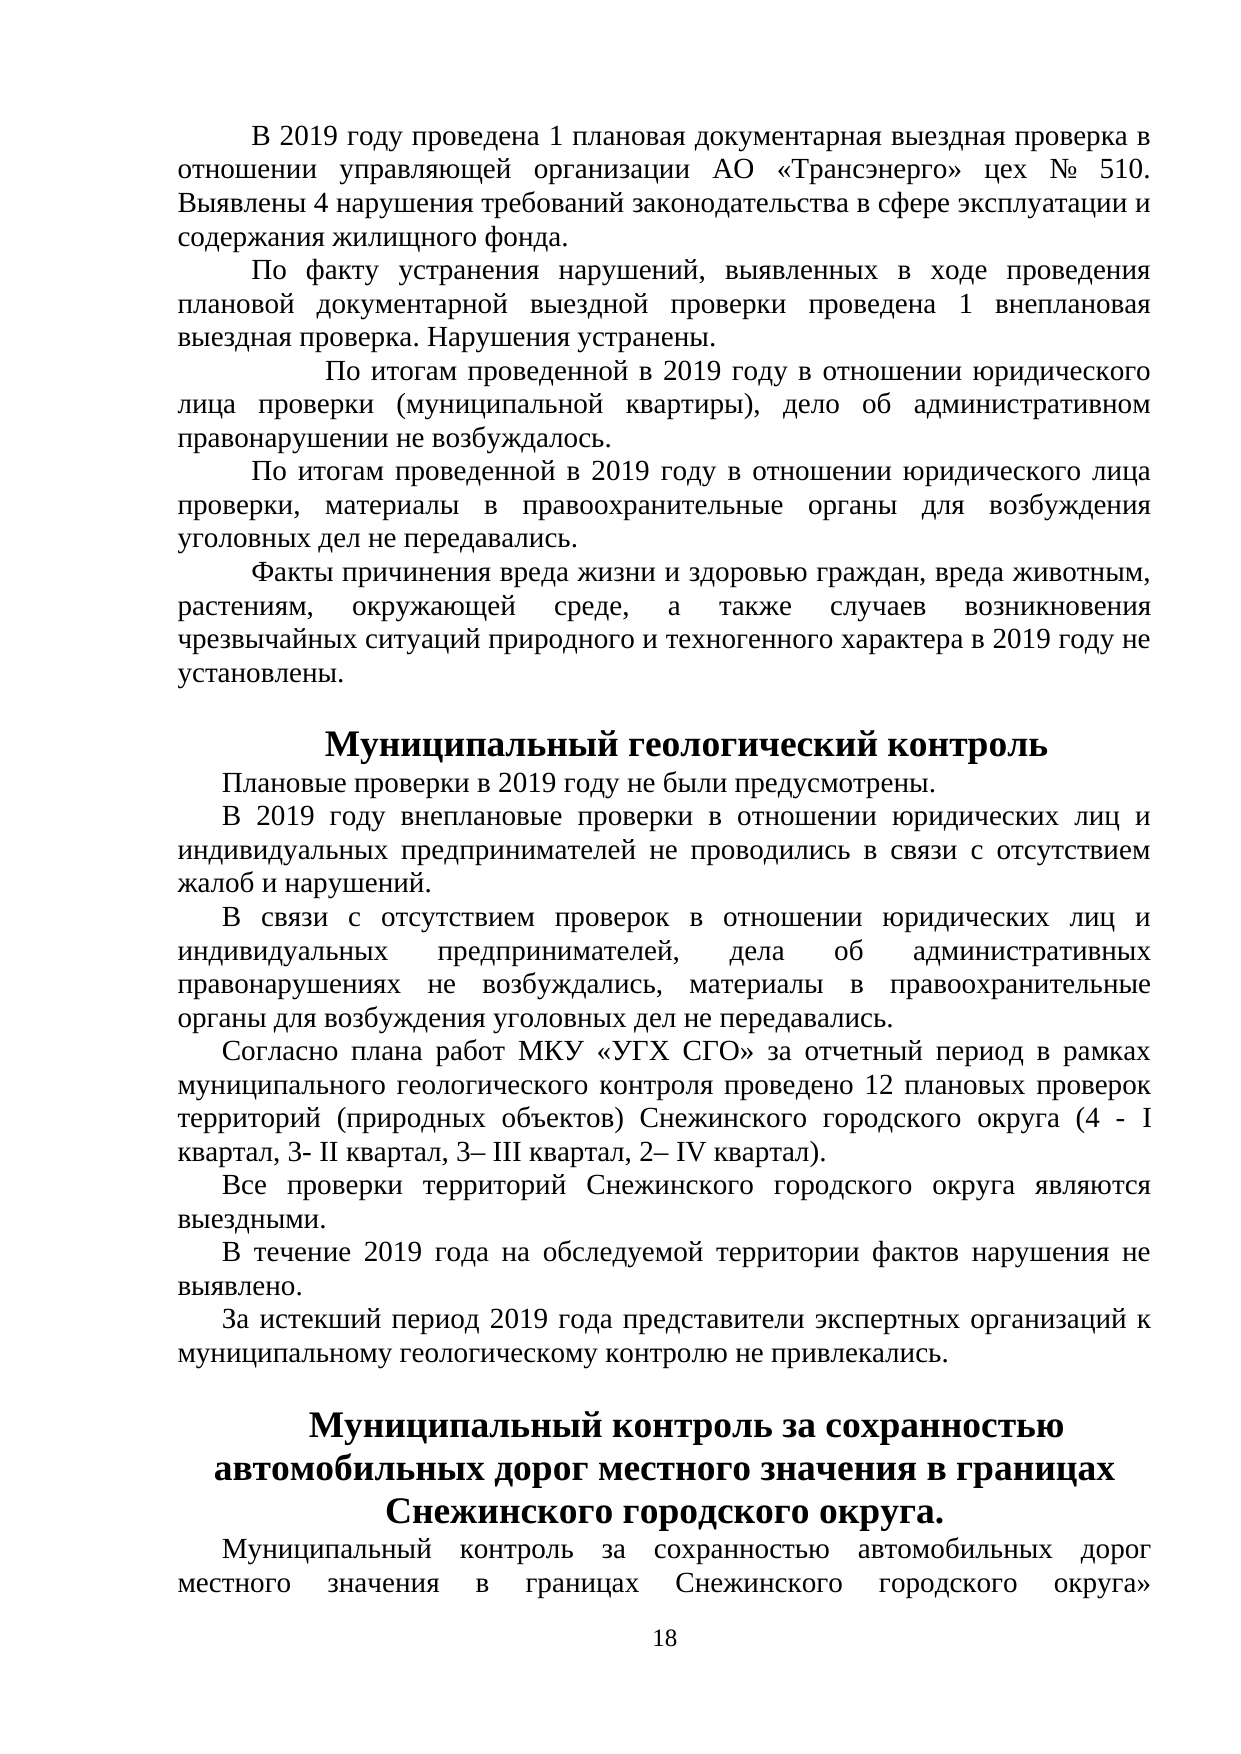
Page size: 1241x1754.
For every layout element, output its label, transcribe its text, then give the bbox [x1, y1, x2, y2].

text Все проверки территорий Снежинского городского округа являются выездными. [177, 1167, 1152, 1234]
text В течение 2019 года на обследуемой территории фактов нарушения не выявлено. [177, 1234, 1152, 1302]
text За истекший период 2019 года представители экспертных организаций к муниципальному геологическому контролю не привлекались. [177, 1302, 1152, 1369]
text Факты причинения вреда жизни и здоровью граждан, вреда животным, растениям, окружающей среде, а также случаев возникновения чрезвычайных ситуаций природного и техногенного характера в 2019 году не установлены. [177, 554, 1152, 688]
text В 2019 году внеплановые проверки в отношении юридических лиц и индивидуальных предпринимателей не проводились в связи с отсутствием жалоб и нарушений. [177, 798, 1152, 899]
text По факту устранения нарушений, выявленных в ходе проведения плановой документарной выездной проверки проведена 1 внеплановая выездная проверка. Нарушения устранены. [177, 252, 1152, 353]
text Муниципальный контроль за сохранностью автомобильных дорог местного значения в границах Снежинского городского округа. [177, 1402, 1152, 1532]
text Муниципальный геологический контроль [177, 722, 1152, 765]
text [177, 1532, 1152, 1599]
text В 2019 году проведена 1 плановая документарная выездная проверка в отношении управляющей организации АО «Трансэнерго» цех № 510. Выявлены 4 нарушения требований законодательства в сфере эксплуатации и содержания жилищного фонда. [177, 118, 1152, 252]
text В связи с отсутствием проверок в отношении юридических лиц и индивидуальных предпринимателей, дела об административных правонарушениях не возбуждались, материалы в правоохранительные органы для возбуждения уголовных дел не передавались. [177, 899, 1152, 1033]
text По итогам проведенной в 2019 году в отношении юридического лица проверки, материалы в правоохранительные органы для возбуждения уголовных дел не передавались. [177, 453, 1152, 554]
text По итогам проведенной в 2019 году в отношении юридического лица проверки (муниципальной квартиры), дело об административном правонарушении не возбуждалось. [177, 353, 1152, 453]
text Согласно плана работ МКУ «УГХ СГО» за отчетный период в рамках муниципального геологического контроля проведено 12 плановых проверок территорий (природных объектов) Снежинского городского округа (4 - I квартал, 3- II квартал, 3– III квартал, 2– IV квартал). [177, 1033, 1152, 1167]
text Плановые проверки в 2019 году не были предусмотрены. [177, 765, 1152, 798]
